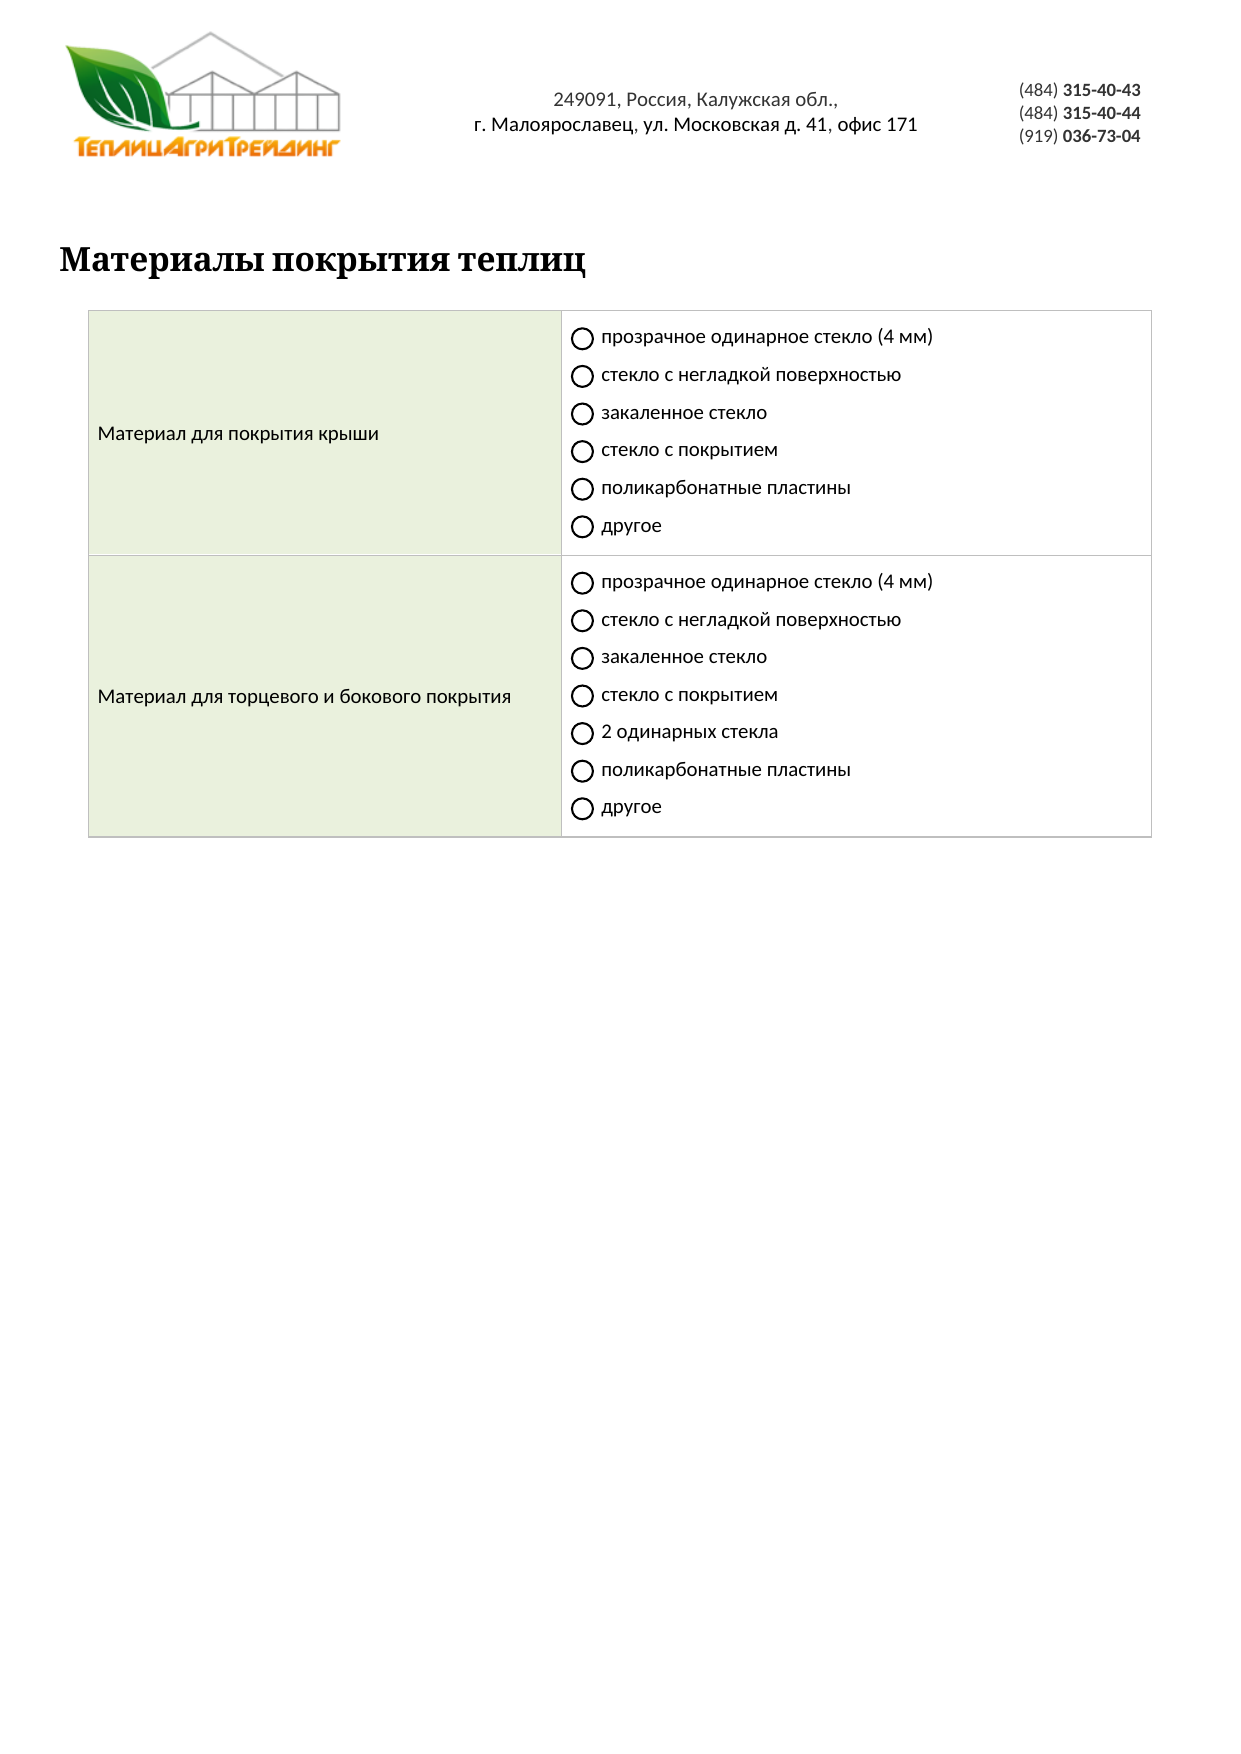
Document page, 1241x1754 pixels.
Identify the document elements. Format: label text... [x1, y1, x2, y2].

table_header Материал для покрытия крыши [89, 311, 561, 554]
subtitle Материалы покрытия теплиц [59, 242, 1151, 280]
table_cell [562, 556, 1151, 836]
table_header [562, 311, 1151, 554]
table_cell Материал для торцевого и бокового покрытия [89, 556, 561, 836]
picture [59, 29, 347, 159]
